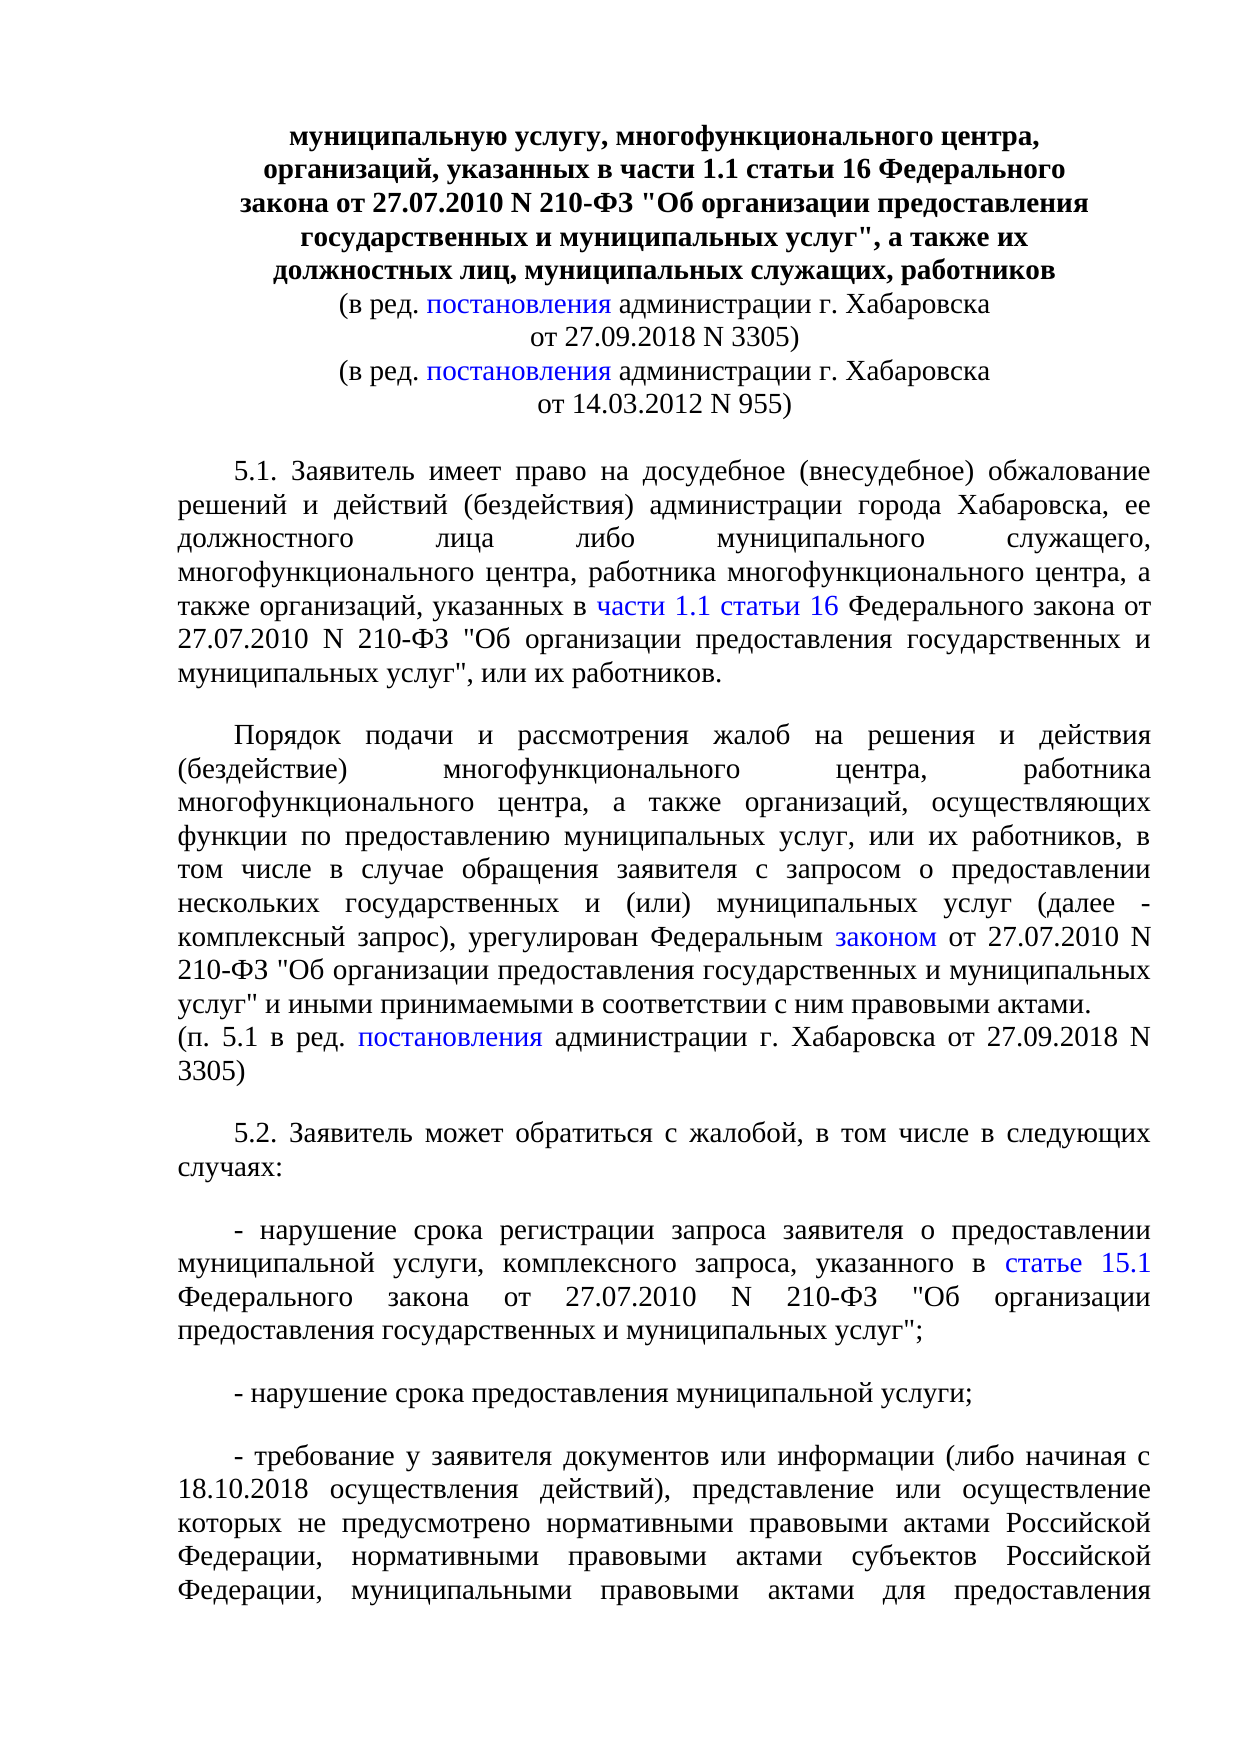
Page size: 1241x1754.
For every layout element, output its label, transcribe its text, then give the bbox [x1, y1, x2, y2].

text - нарушение срока регистрации запроса заявителя о предоставлении муниципальной услуги, комплексного запроса, указанного в статье 15.1 Федерального закона от 27.07.2010 N 210-ФЗ "Об организации предоставления государственных и муниципальных услуг"; [177, 1212, 1152, 1346]
title закона от 27.07.2010 N 210-ФЗ "Об организации предоставления [177, 185, 1152, 219]
text Порядок подачи и рассмотрения жалоб на решения и действия (бездействие) многофункционального центра, работника многофункционального центра, а также организаций, осуществляющих функции по предоставлению муниципальных услуг, или их работников, в том числе в случае обращения заявителя с запросом о предоставлении нескольких государственных и (или) муниципальных услуг (далее - комплексный запрос), урегулирован Федеральным законом от 27.07.2010 N 210-ФЗ "Об организации предоставления государственных и муниципальных услуг" и иными принимаемыми в соответствии с ним правовыми актами. [177, 717, 1152, 1019]
text 5.2. Заявитель может обратиться с жалобой, в том числе в следующих случаях: [177, 1116, 1152, 1183]
text от 27.09.2018 N 3305) [177, 319, 1152, 353]
title муниципальную услугу, многофункционального центра, [177, 118, 1152, 152]
text от 14.03.2012 N 955) [177, 386, 1152, 420]
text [177, 1438, 1152, 1606]
title должностных лиц, муниципальных служащих, работников [177, 252, 1152, 286]
text (в ред. постановления администрации г. Хабаровска [177, 353, 1152, 386]
title государственных и муниципальных услуг", а также их [177, 219, 1152, 252]
text (в ред. постановления администрации г. Хабаровска [177, 286, 1152, 319]
text - нарушение срока предоставления муниципальной услуги; [177, 1375, 1152, 1409]
title организаций, указанных в части 1.1 статьи 16 Федерального [177, 152, 1152, 185]
text (п. 5.1 в ред. постановления администрации г. Хабаровска от 27.09.2018 N 3305) [177, 1019, 1152, 1086]
text 5.1. Заявитель имеет право на досудебное (внесудебное) обжалование решений и действий (бездействия) администрации города Хабаровска, ее должностного лица либо муниципального служащего, многофункционального центра, работника многофункционального центра, а также организаций, указанных в части 1.1 статьи 16 Федерального закона от 27.07.2010 N 210-ФЗ "Об организации предоставления государственных и муниципальных услуг", или их работников. [177, 453, 1152, 688]
